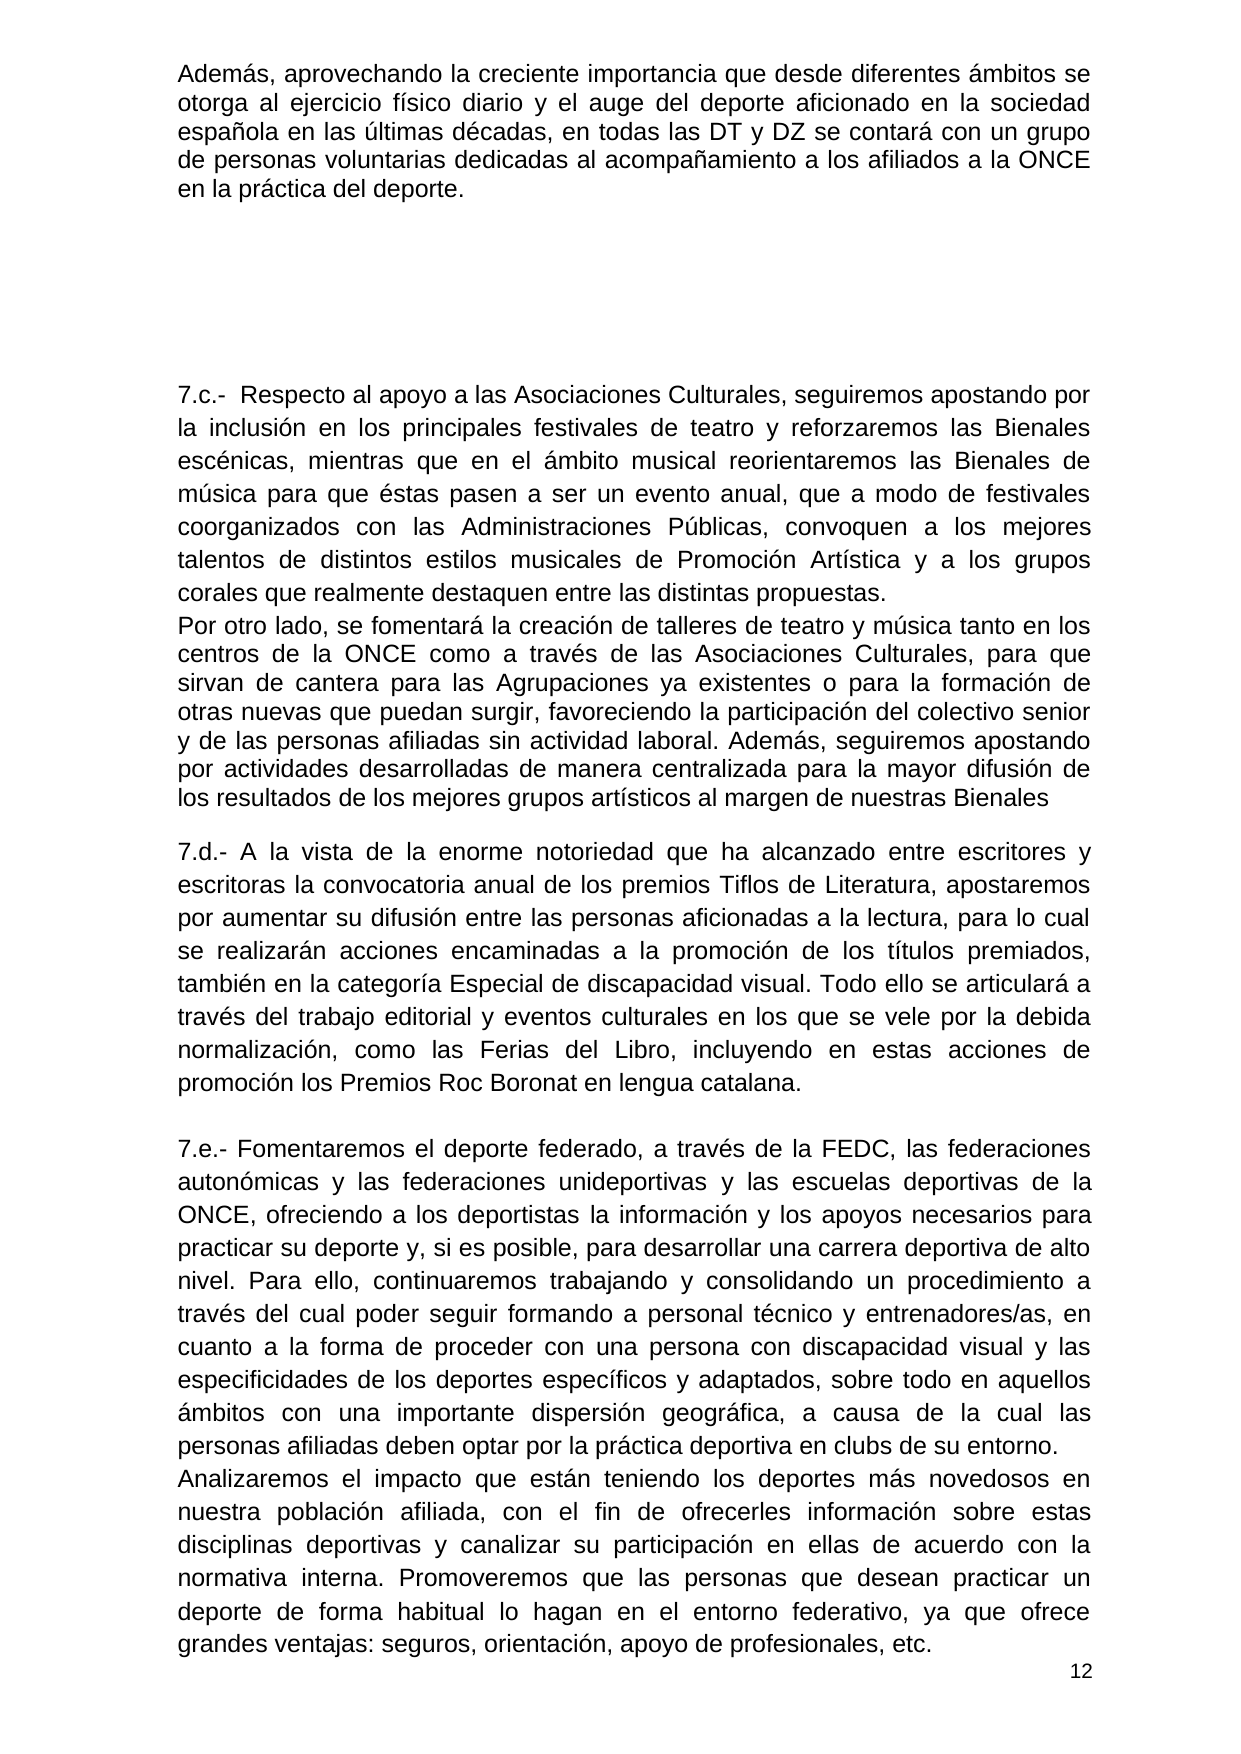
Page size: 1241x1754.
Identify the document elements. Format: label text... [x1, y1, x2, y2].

list Además, aprovechando la creciente importancia que desde diferentes ámbitos se otorga al ejercicio físico diario y el auge del deporte aficionado en la sociedad española en las últimas décadas, en todas las DT y DZ se contará con un grupo de personas voluntarias dedicadas al acompañamiento a los afiliados a la ONCE en la práctica del deporte. [177, 59, 1092, 203]
list 7.c.- Respecto al apoyo a las Asociaciones Culturales, seguiremos apostando por la inclusión en los principales festivales de teatro y reforzaremos las Bienales escénicas, mientras que en el ámbito musical reorientaremos las Bienales de música para que éstas pasen a ser un evento anual, que a modo de festivales coorganizados con las Administraciones Públicas, convoquen a los mejores talentos de distintos estilos musicales de Promoción Artística y a los grupos corales que realmente destaquen entre las distintas propuestas. [177, 379, 1092, 606]
list 7.e.- Fomentaremos el deporte federado, a través de la FEDC, las federaciones autonómicas y las federaciones unideportivas y las escuelas deportivas de la ONCE, ofreciendo a los deportistas la información y los apoyos necesarios para practicar su deporte y, si es posible, para desarrollar una carrera deportiva de alto nivel. Para ello, continuaremos trabajando y consolidando un procedimiento a través del cual poder seguir formando a personal técnico y entrenadores/as, en cuanto a la forma de proceder con una persona con discapacidad visual y las especificidades de los deportes específicos y adaptados, sobre todo en aquellos ámbitos con una importante dispersión geográfica, a causa de la cual las personas afiliadas deben optar por la práctica deportiva en clubs de su entorno. [177, 1134, 1092, 1460]
list 7.d.- A la vista de la enorme notoriedad que ha alcanzado entre escritores y escritoras la convocatoria anual de los premios Tiflos de Literatura, apostaremos por aumentar su difusión entre las personas aficionadas a la lectura, para lo cual se realizarán acciones encaminadas a la promoción de los títulos premiados, también en la categoría Especial de discapacidad visual. Todo ello se articulará a través del trabajo editorial y eventos culturales en los que se vele por la debida normalización, como las Ferias del Libro, incluyendo en estas acciones de promoción los Premios Roc Boronat en lengua catalana. [177, 837, 1092, 1097]
list Analizaremos el impacto que están teniendo los deportes más novedosos en nuestra población afiliada, con el fin de ofrecerles información sobre estas disciplinas deportivas y canalizar su participación en ellas de acuerdo con la normativa interna. Promoveremos que las personas que desean practicar un deporte de forma habitual lo hagan en el entorno federativo, ya que ofrece grandes ventajas: seguros, orientación, apoyo de profesionales, etc. [177, 1464, 1092, 1658]
list Por otro lado, se fomentará la creación de talleres de teatro y música tanto en los centros de la ONCE como a través de las Asociaciones Culturales, para que sirvan de cantera para las Agrupaciones ya existentes o para la formación de otras nuevas que puedan surgir, favoreciendo la participación del colectivo senior y de las personas afiliadas sin actividad laboral. Además, seguiremos apostando por actividades desarrolladas de manera centralizada para la mayor difusión de los resultados de los mejores grupos artísticos al margen de nuestras Bienales [177, 611, 1092, 812]
